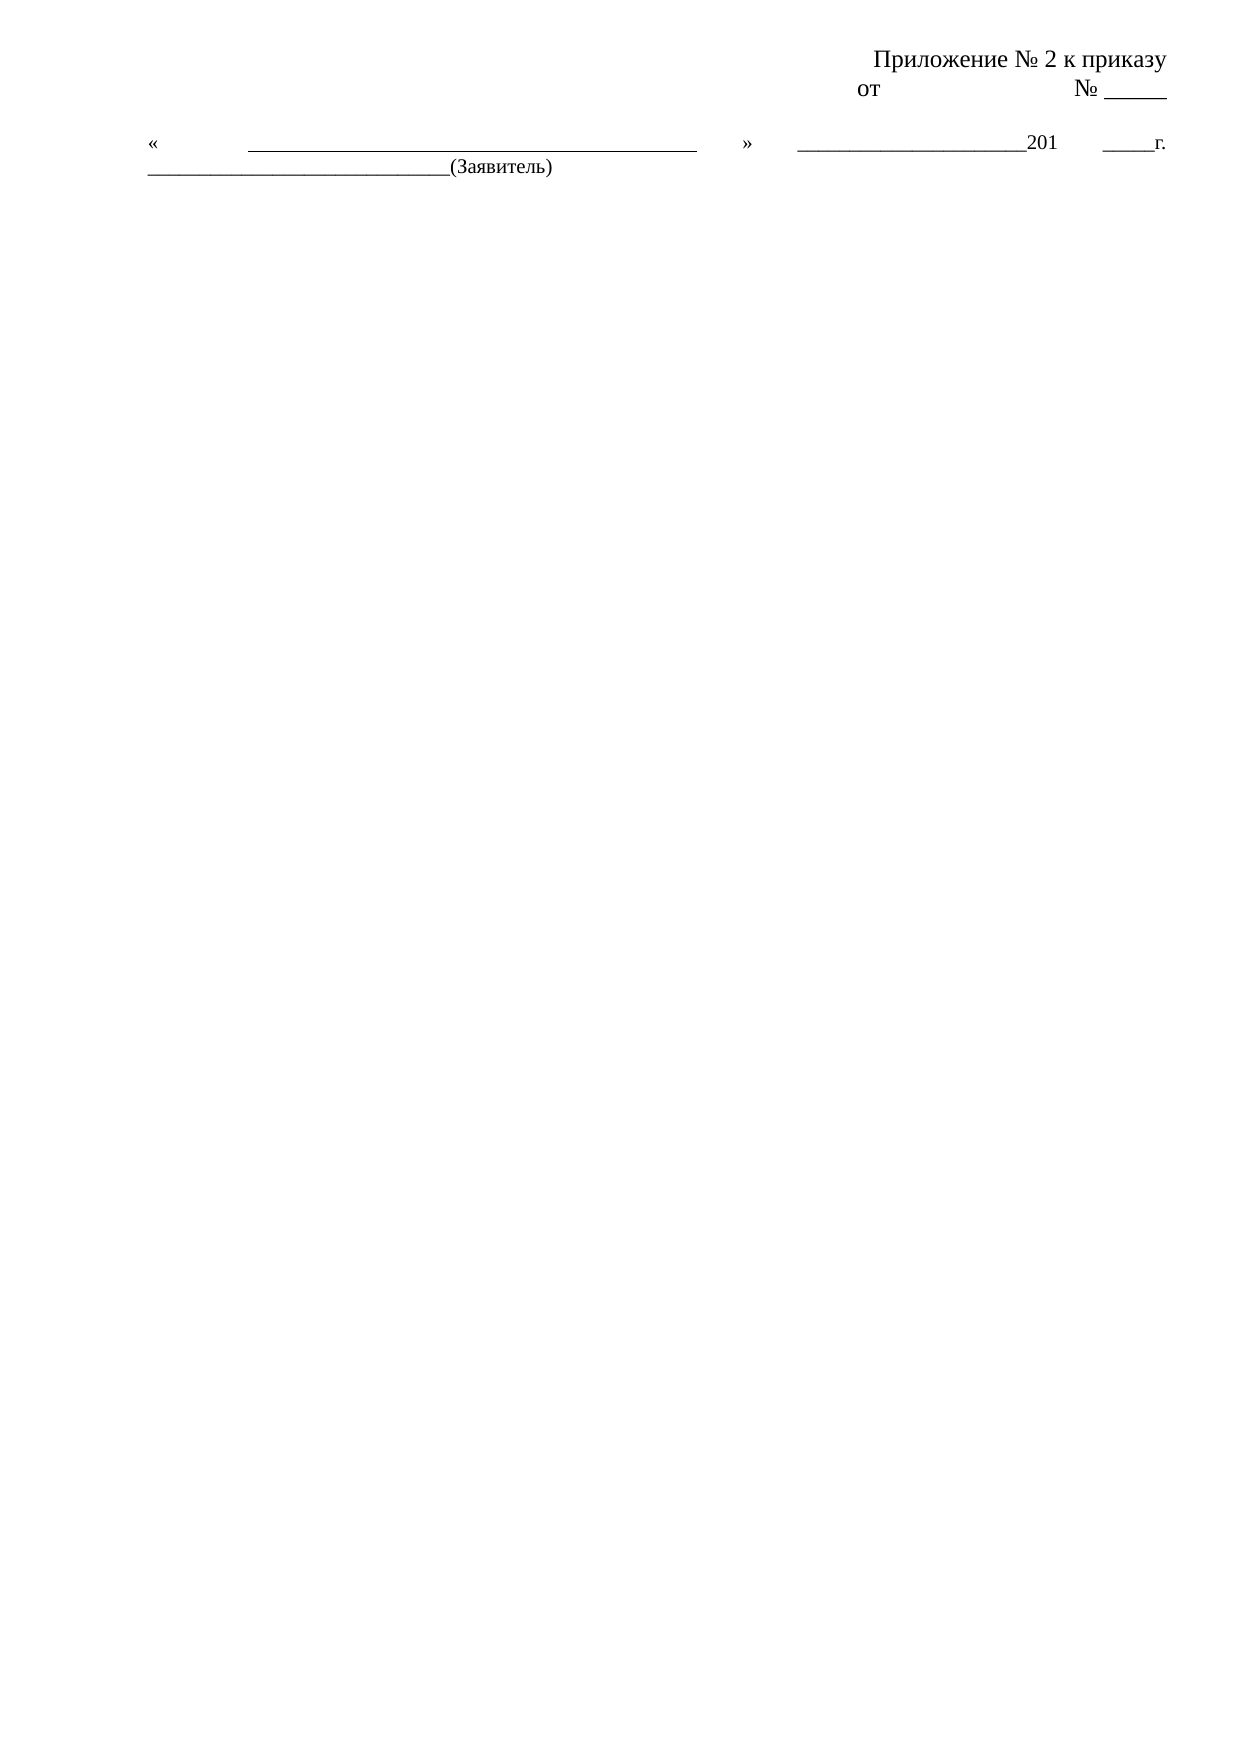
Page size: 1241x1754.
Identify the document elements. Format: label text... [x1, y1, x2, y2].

text « » ______________________201 _____г. _____________________________(Заявитель) [148, 130, 1167, 178]
